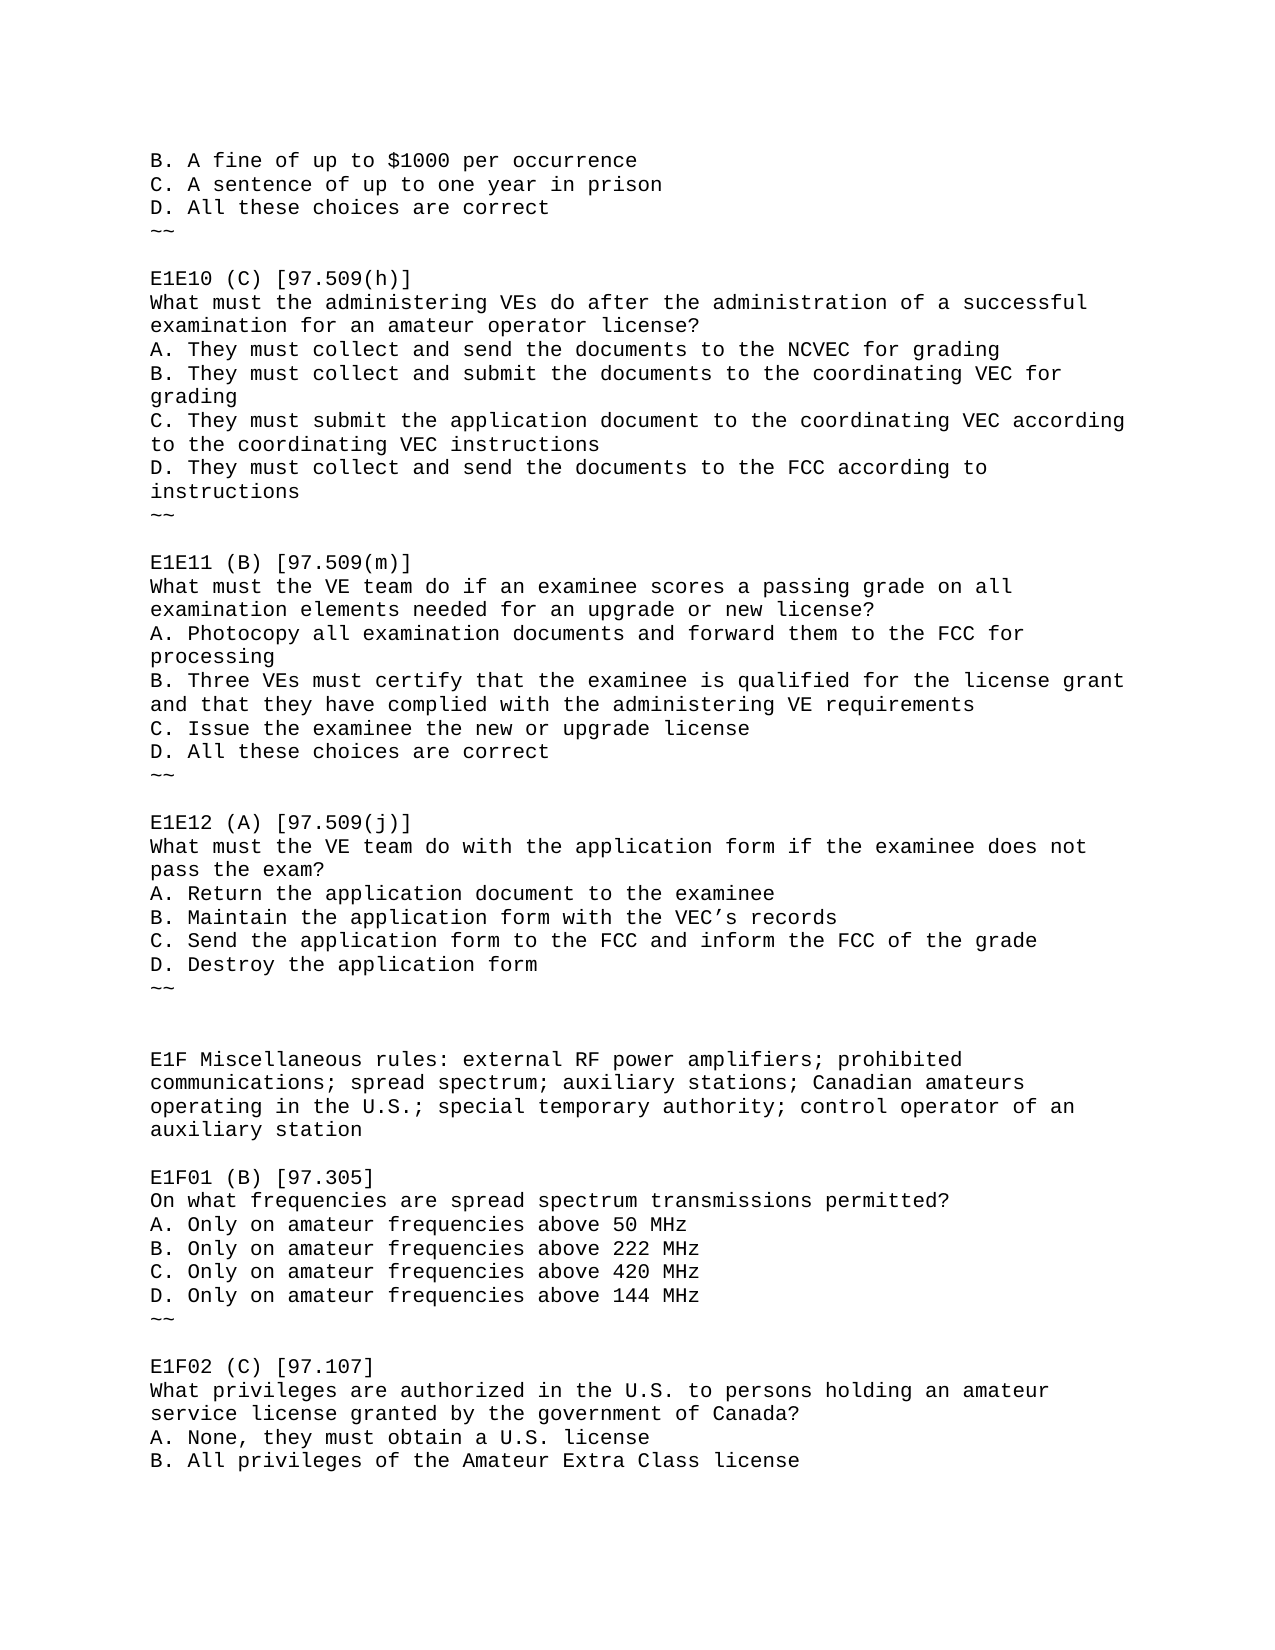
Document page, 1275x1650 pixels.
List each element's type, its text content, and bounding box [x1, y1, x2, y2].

text B. All privileges of the Amateur Extra Class license [150, 1451, 1125, 1474]
text A. They must collect and send the documents to the NCVEC for grading [150, 339, 1125, 363]
text C. Issue the examinee the new or upgrade license [150, 717, 1125, 741]
text ~~ [150, 505, 1125, 528]
text ~~ [150, 978, 1125, 1001]
text A. Return the application document to the examinee [150, 883, 1125, 907]
text E1F02 (C) [97.107] [150, 1356, 1125, 1379]
text E1E12 (A) [97.509(j)] [150, 812, 1125, 836]
text What must the VE team do if an examinee scores a passing grade on all examination elements needed for an upgrade or new license? [150, 576, 1125, 623]
text A. Only on amateur frequencies above 50 MHz [150, 1214, 1125, 1238]
text C. Only on amateur frequencies above 420 MHz [150, 1261, 1125, 1285]
text What must the VE team do with the application form if the examinee does not pass the exam? [150, 836, 1125, 883]
text E1E10 (C) [97.509(h)] [150, 268, 1125, 292]
text C. A sentence of up to one year in prison [150, 174, 1125, 197]
text On what frequencies are spread spectrum transmissions permitted? [150, 1190, 1125, 1214]
text D. Destroy the application form [150, 954, 1125, 978]
text What must the administering VEs do after the administration of a successful examination for an amateur operator license? [150, 292, 1125, 339]
text D. All these choices are correct [150, 197, 1125, 221]
text A. None, they must obtain a U.S. license [150, 1427, 1125, 1451]
text C. Send the application form to the FCC and inform the FCC of the grade [150, 930, 1125, 954]
text B. Only on amateur frequencies above 222 MHz [150, 1238, 1125, 1261]
text ~~ [150, 221, 1125, 244]
text ~~ [150, 765, 1125, 788]
text D. They must collect and send the documents to the FCC according to instructions [150, 457, 1125, 505]
text ~~ [150, 1309, 1125, 1332]
text E1F01 (B) [97.305] [150, 1167, 1125, 1190]
text B. Maintain the application form with the VEC’s records [150, 907, 1125, 930]
text B. Three VEs must certify that the examinee is qualified for the license grant and that they have complied with the administering VE requirements [150, 670, 1125, 717]
text C. They must submit the application document to the coordinating VEC according to the coordinating VEC instructions [150, 410, 1125, 457]
text What privileges are authorized in the U.S. to persons holding an amateur service license granted by the government of Canada? [150, 1379, 1125, 1427]
text A. Photocopy all examination documents and forward them to the FCC for processing [150, 623, 1125, 670]
text B. They must collect and submit the documents to the coordinating VEC for grading [150, 363, 1125, 410]
text E1E11 (B) [97.509(m)] [150, 552, 1125, 576]
text D. Only on amateur frequencies above 144 MHz [150, 1285, 1125, 1309]
text B. A fine of up to $1000 per occurrence [150, 150, 1125, 174]
text D. All these choices are correct [150, 741, 1125, 765]
text E1F Miscellaneous rules: external RF power amplifiers; prohibited communications; spread spectrum; auxiliary stations; Canadian amateurs operating in the U.S.; special temporary authority; control operator of an auxiliary station [150, 1048, 1125, 1143]
